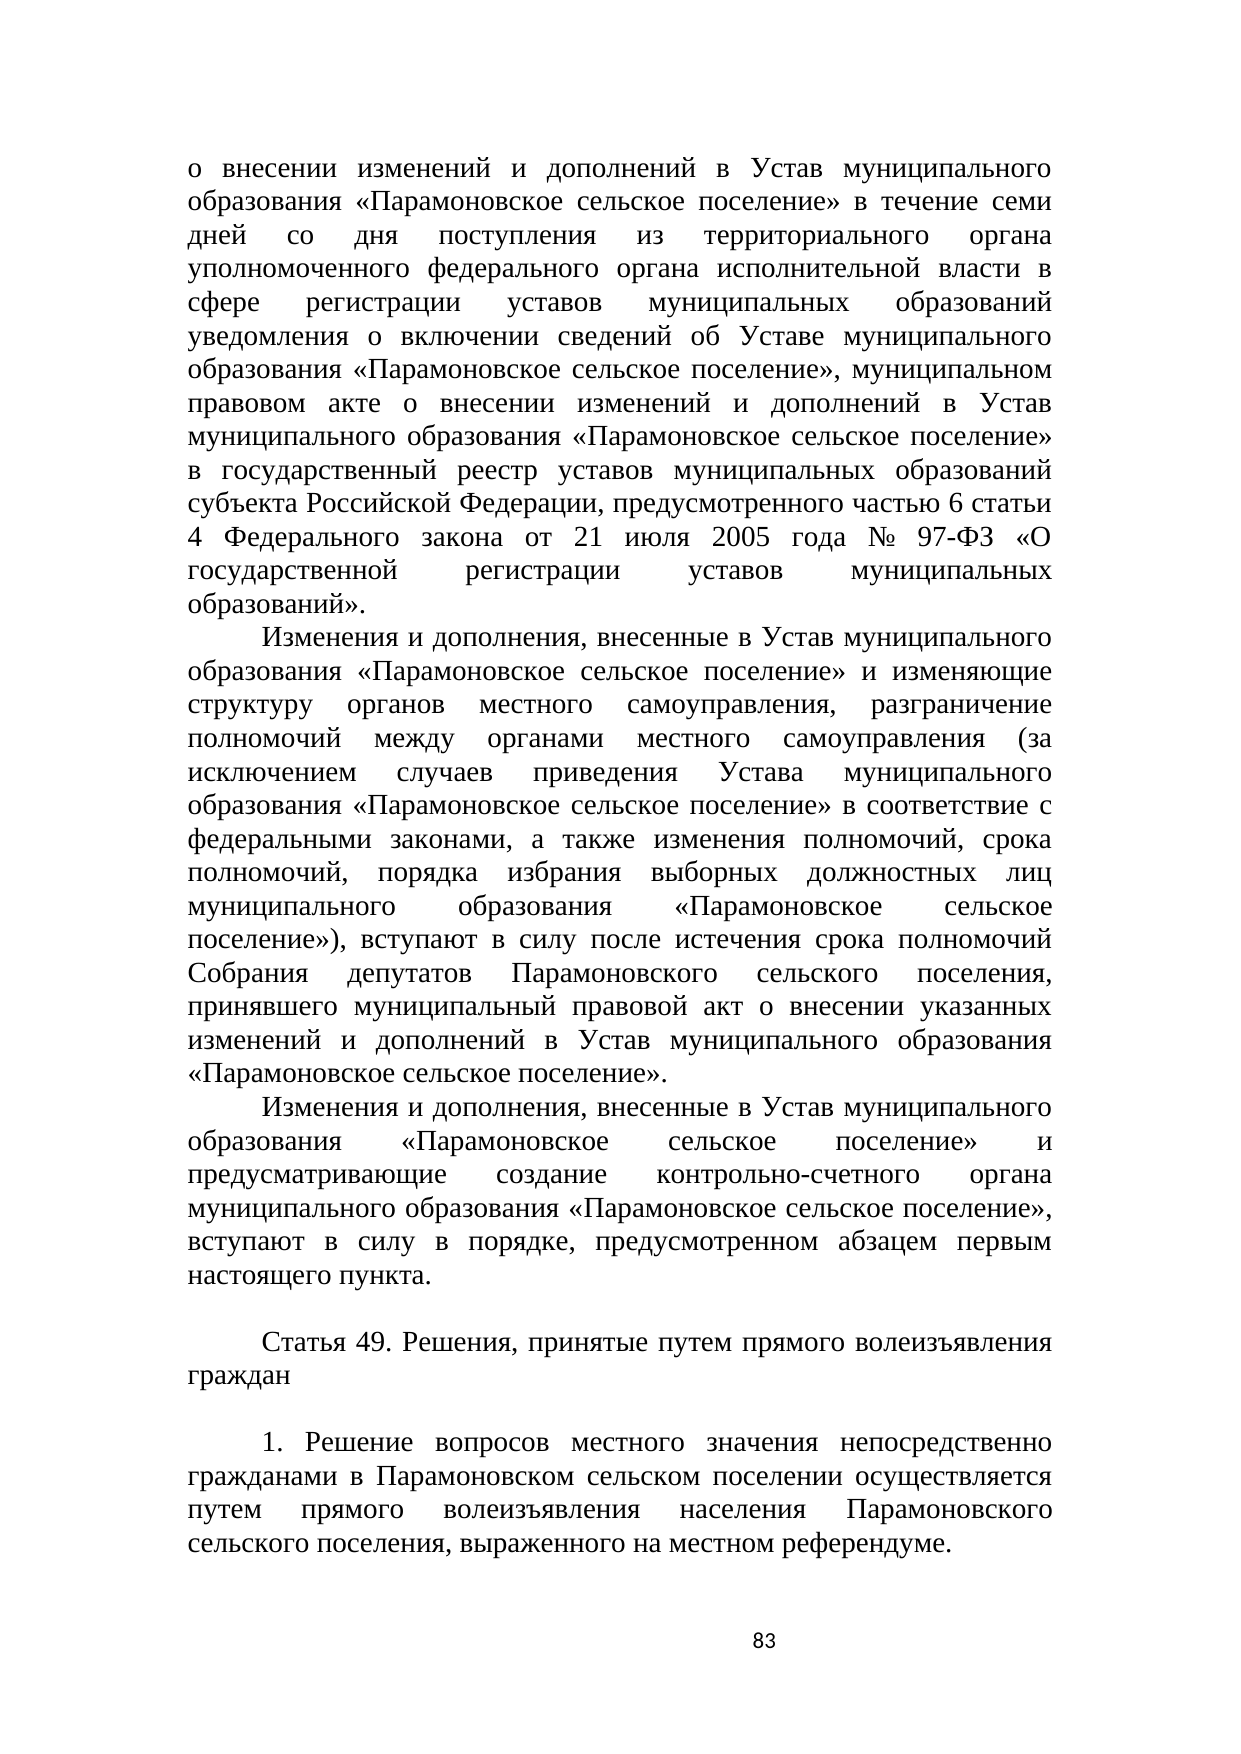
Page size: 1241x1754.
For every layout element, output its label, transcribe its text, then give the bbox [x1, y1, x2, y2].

text 1. Решение вопросов местного значения непосредственно гражданами в Парамоновском сельском поселении осуществляется путем прямого волеизъявления населения Парамоновского сельского поселения, выраженного на местном референдуме. [187, 1424, 1053, 1559]
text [187, 150, 1053, 619]
text Изменения и дополнения, внесенные в Устав муниципального образования «Парамоновское сельское поселение» и изменяющие структуру органов местного самоуправления, разграничение полномочий между органами местного самоуправления (за исключением случаев приведения Устава муниципального образования «Парамоновское сельское поселение» в соответствие с федеральными законами, а также изменения полномочий, срока полномочий, порядка избрания выборных должностных лиц муниципального образования «Парамоновское сельское поселение»), вступают в силу после истечения срока полномочий Собрания депутатов Парамоновского сельского поселения, принявшего муниципальный правовой акт о внесении указанных изменений и дополнений в Устав муниципального образования «Парамоновское сельское поселение». [187, 619, 1053, 1089]
text Статья 49. Решения, принятые путем прямого волеизъявления граждан [187, 1324, 1053, 1391]
text Изменения и дополнения, внесенные в Устав муниципального образования «Парамоновское сельское поселение» и предусматривающие создание контрольно-счетного органа муниципального образования «Парамоновское сельское поселение», вступают в силу в порядке, предусмотренном абзацем первым настоящего пункта. [187, 1089, 1053, 1290]
